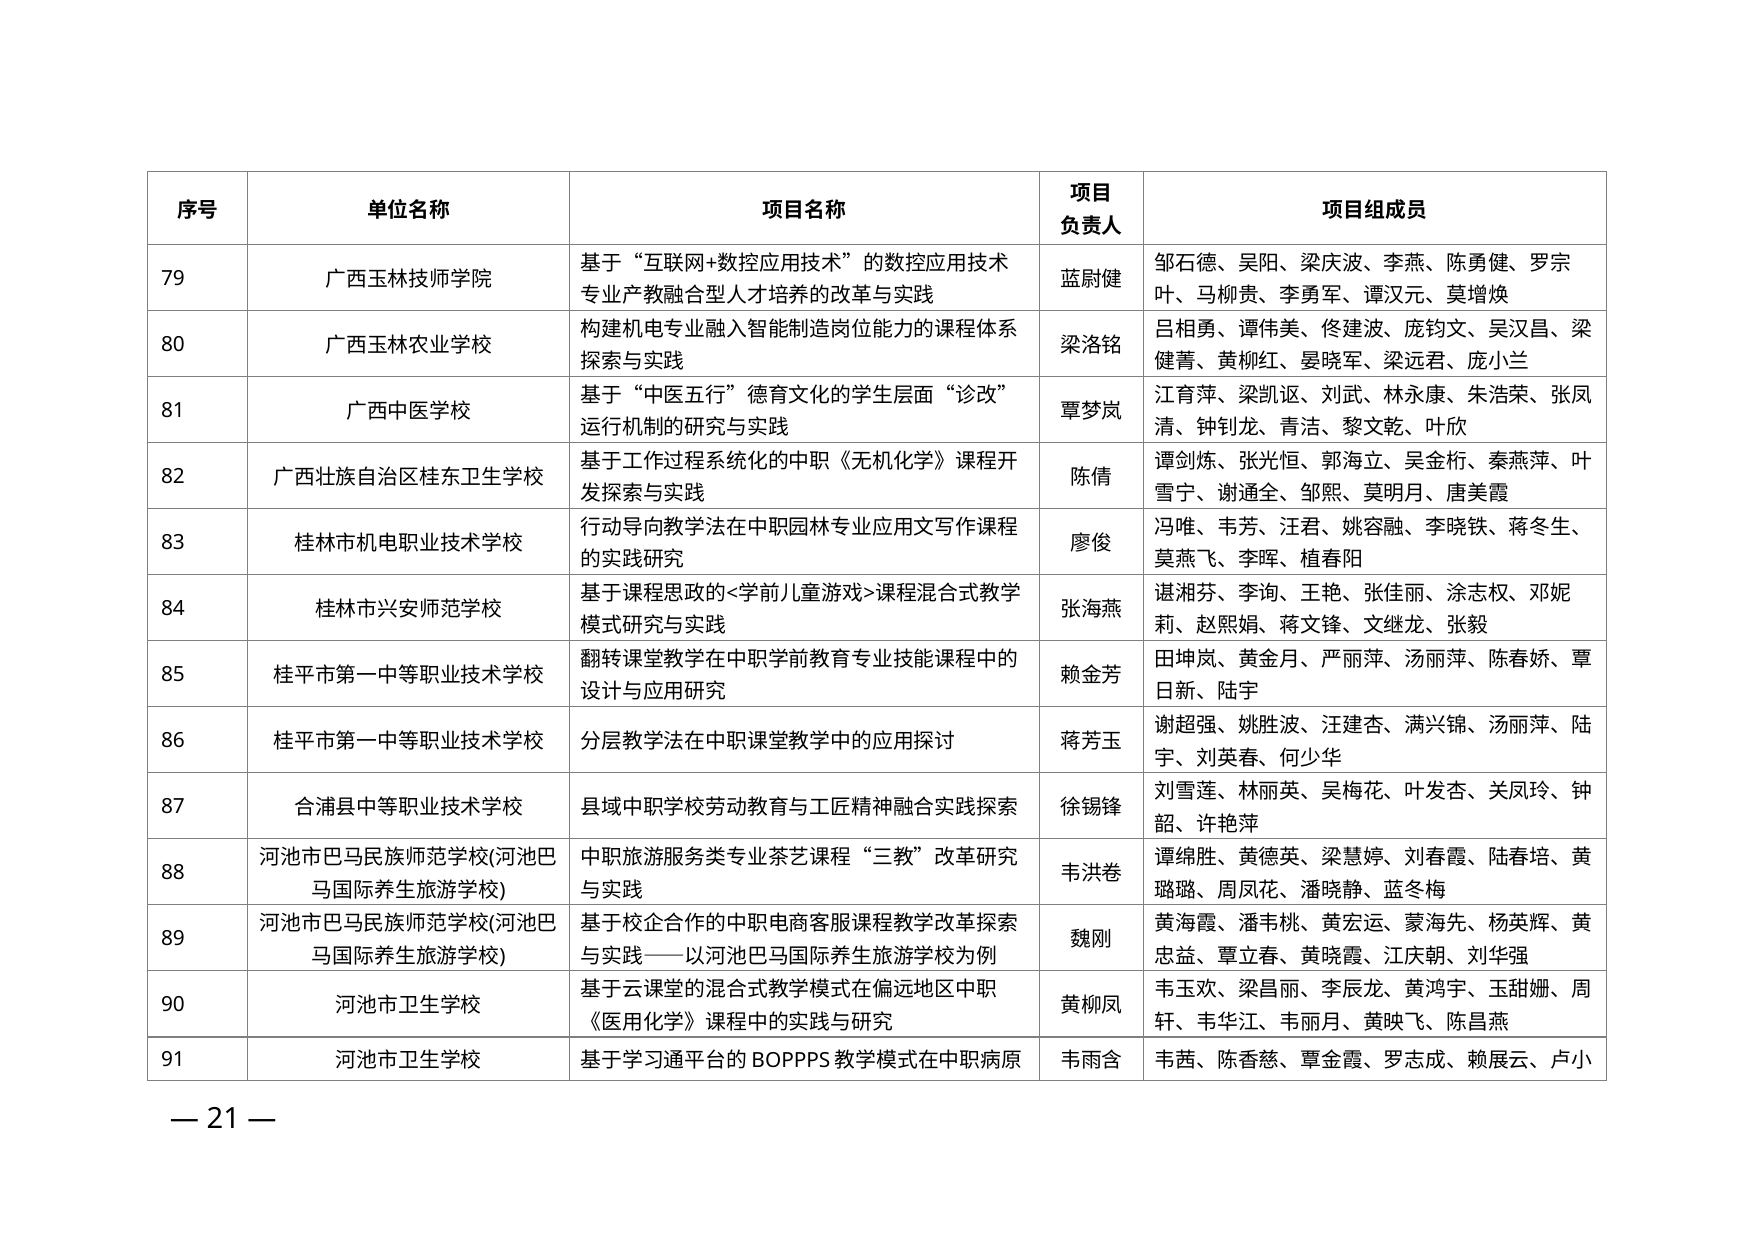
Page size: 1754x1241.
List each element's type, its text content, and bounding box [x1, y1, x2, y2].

table_cell 蒋芳玉 [1040, 707, 1143, 772]
table_cell 桂平市第一中等职业技术学校 [248, 641, 569, 706]
table_header 序号 [148, 172, 247, 244]
table_cell 梁洛铭 [1040, 311, 1143, 376]
table_cell 邹石德、吴阳、梁庆波、李燕、陈勇健、罗宗叶、马柳贵、李勇军、谭汉元、莫增焕 [1144, 245, 1606, 310]
table_cell 黄柳凤 [1040, 971, 1143, 1036]
table_cell 黄海霞、潘韦桃、黄宏运、蒙海先、杨英辉、黄忠益、覃立春、黄晓霞、江庆朝、刘华强 [1144, 905, 1606, 970]
table_cell [148, 245, 247, 310]
table_cell 中职旅游服务类专业茶艺课程“三教”改革研究与实践 [570, 839, 1039, 904]
table_cell 覃梦岚 [1040, 377, 1143, 442]
table_cell 基于学习通平台的BOPPPS教学模式在中职病原生物与免疫学基础课程的研究与实践 [570, 1038, 1039, 1080]
table_cell [148, 905, 247, 970]
table_cell [148, 377, 247, 442]
table_cell 广西中医学校 [248, 377, 569, 442]
table_cell 吕相勇、谭伟美、佟建波、庞钧文、吴汉昌、梁健菁、黄柳红、晏晓军、梁远君、庞小兰 [1144, 311, 1606, 376]
table_cell 基于云课堂的混合式教学模式在偏远地区中职《医用化学》课程中的实践与研究 [570, 971, 1039, 1036]
table_cell 基于课程思政的<学前儿童游戏>课程混合式教学模式研究与实践 [570, 575, 1039, 640]
table_cell [148, 575, 247, 640]
table_cell [148, 971, 247, 1036]
table_cell 广西玉林技师学院 [248, 245, 569, 310]
table_header 项目组成员 [1144, 172, 1606, 244]
table_cell 田坤岚、黄金月、严丽萍、汤丽萍、陈春娇、覃日新、陆宇 [1144, 641, 1606, 706]
table_cell [148, 707, 247, 772]
table_cell 翻转课堂教学在中职学前教育专业技能课程中的设计与应用研究 [570, 641, 1039, 706]
table_header 项目名称 [570, 172, 1039, 244]
table_cell [148, 839, 247, 904]
table_cell 桂林市兴安师范学校 [248, 575, 569, 640]
table_cell 韦雨含 [1040, 1038, 1143, 1080]
table_cell 廖俊 [1040, 509, 1143, 574]
table_cell 刘雪莲、林丽英、吴梅花、叶发杏、关凤玲、钟韶、许艳萍 [1144, 773, 1606, 838]
table_cell [148, 773, 247, 838]
table_cell 江育萍、梁凯讴、刘武、林永康、朱浩荣、张凤清、钟钊龙、青洁、黎文乾、叶欣 [1144, 377, 1606, 442]
table_cell 桂平市第一中等职业技术学校 [248, 707, 569, 772]
table_cell 韦茜、陈香慈、覃金霞、罗志成、赖展云、卢小春、韦麒、唐玉竺、钟培培、曹也 [1144, 1038, 1606, 1080]
table_cell 河池市巴马民族师范学校(河池巴马国际养生旅游学校) [248, 905, 569, 970]
table_cell 河池市巴马民族师范学校(河池巴马国际养生旅游学校) [248, 839, 569, 904]
table_cell 广西玉林农业学校 [248, 311, 569, 376]
table_cell 张海燕 [1040, 575, 1143, 640]
table_cell 构建机电专业融入智能制造岗位能力的课程体系探索与实践 [570, 311, 1039, 376]
table_cell 河池市卫生学校 [248, 1038, 569, 1080]
table_cell 陈倩 [1040, 443, 1143, 508]
table_cell 谭剑炼、张光恒、郭海立、吴金桁、秦燕萍、叶雪宁、谢通全、邹熙、莫明月、唐美霞 [1144, 443, 1606, 508]
table_cell 魏刚 [1040, 905, 1143, 970]
table_cell 徐锡锋 [1040, 773, 1143, 838]
table_cell [148, 443, 247, 508]
table_cell 河池市卫生学校 [248, 971, 569, 1036]
table_cell [148, 509, 247, 574]
table_cell 县域中职学校劳动教育与工匠精神融合实践探索 [570, 773, 1039, 838]
table_cell [148, 311, 247, 376]
table_header 项目 负责人 [1040, 172, 1143, 244]
table_cell 基于校企合作的中职电商客服课程教学改革探索与实践——以河池巴马国际养生旅游学校为例 [570, 905, 1039, 970]
table_cell 基于“中医五行”德育文化的学生层面“诊改”运行机制的研究与实践 [570, 377, 1039, 442]
table_cell 赖金芳 [1040, 641, 1143, 706]
table_cell 分层教学法在中职课堂教学中的应用探讨 [570, 707, 1039, 772]
table_cell 行动导向教学法在中职园林专业应用文写作课程的实践研究 [570, 509, 1039, 574]
table_cell [148, 641, 247, 706]
table_cell 谌湘芬、李询、王艳、张佳丽、涂志权、邓妮莉、赵熙娟、蒋文锋、文继龙、张毅 [1144, 575, 1606, 640]
table_cell 冯唯、韦芳、汪君、姚容融、李晓铁、蒋冬生、莫燕飞、李晖、植春阳 [1144, 509, 1606, 574]
table_cell 蓝尉健 [1040, 245, 1143, 310]
table_cell 韦洪卷 [1040, 839, 1143, 904]
table_cell 合浦县中等职业技术学校 [248, 773, 569, 838]
table_cell 桂林市机电职业技术学校 [248, 509, 569, 574]
table_cell 谢超强、姚胜波、汪建杏、满兴锦、汤丽萍、陆宇、刘英春、何少华 [1144, 707, 1606, 772]
table_cell 基于工作过程系统化的中职《无机化学》课程开发探索与实践 [570, 443, 1039, 508]
table_cell [148, 1038, 247, 1080]
table_cell 韦玉欢、梁昌丽、李辰龙、黄鸿宇、玉甜姗、周轩、韦华江、韦丽月、黄映飞、陈昌燕 [1144, 971, 1606, 1036]
table_cell 谭绵胜、黄德英、梁慧婷、刘春霞、陆春培、黄璐璐、周凤花、潘晓静、蓝冬梅 [1144, 839, 1606, 904]
table_cell 广西壮族自治区桂东卫生学校 [248, 443, 569, 508]
table_cell 基于“互联网+数控应用技术”的数控应用技术专业产教融合型人才培养的改革与实践 [570, 245, 1039, 310]
table_header 单位名称 [248, 172, 569, 244]
